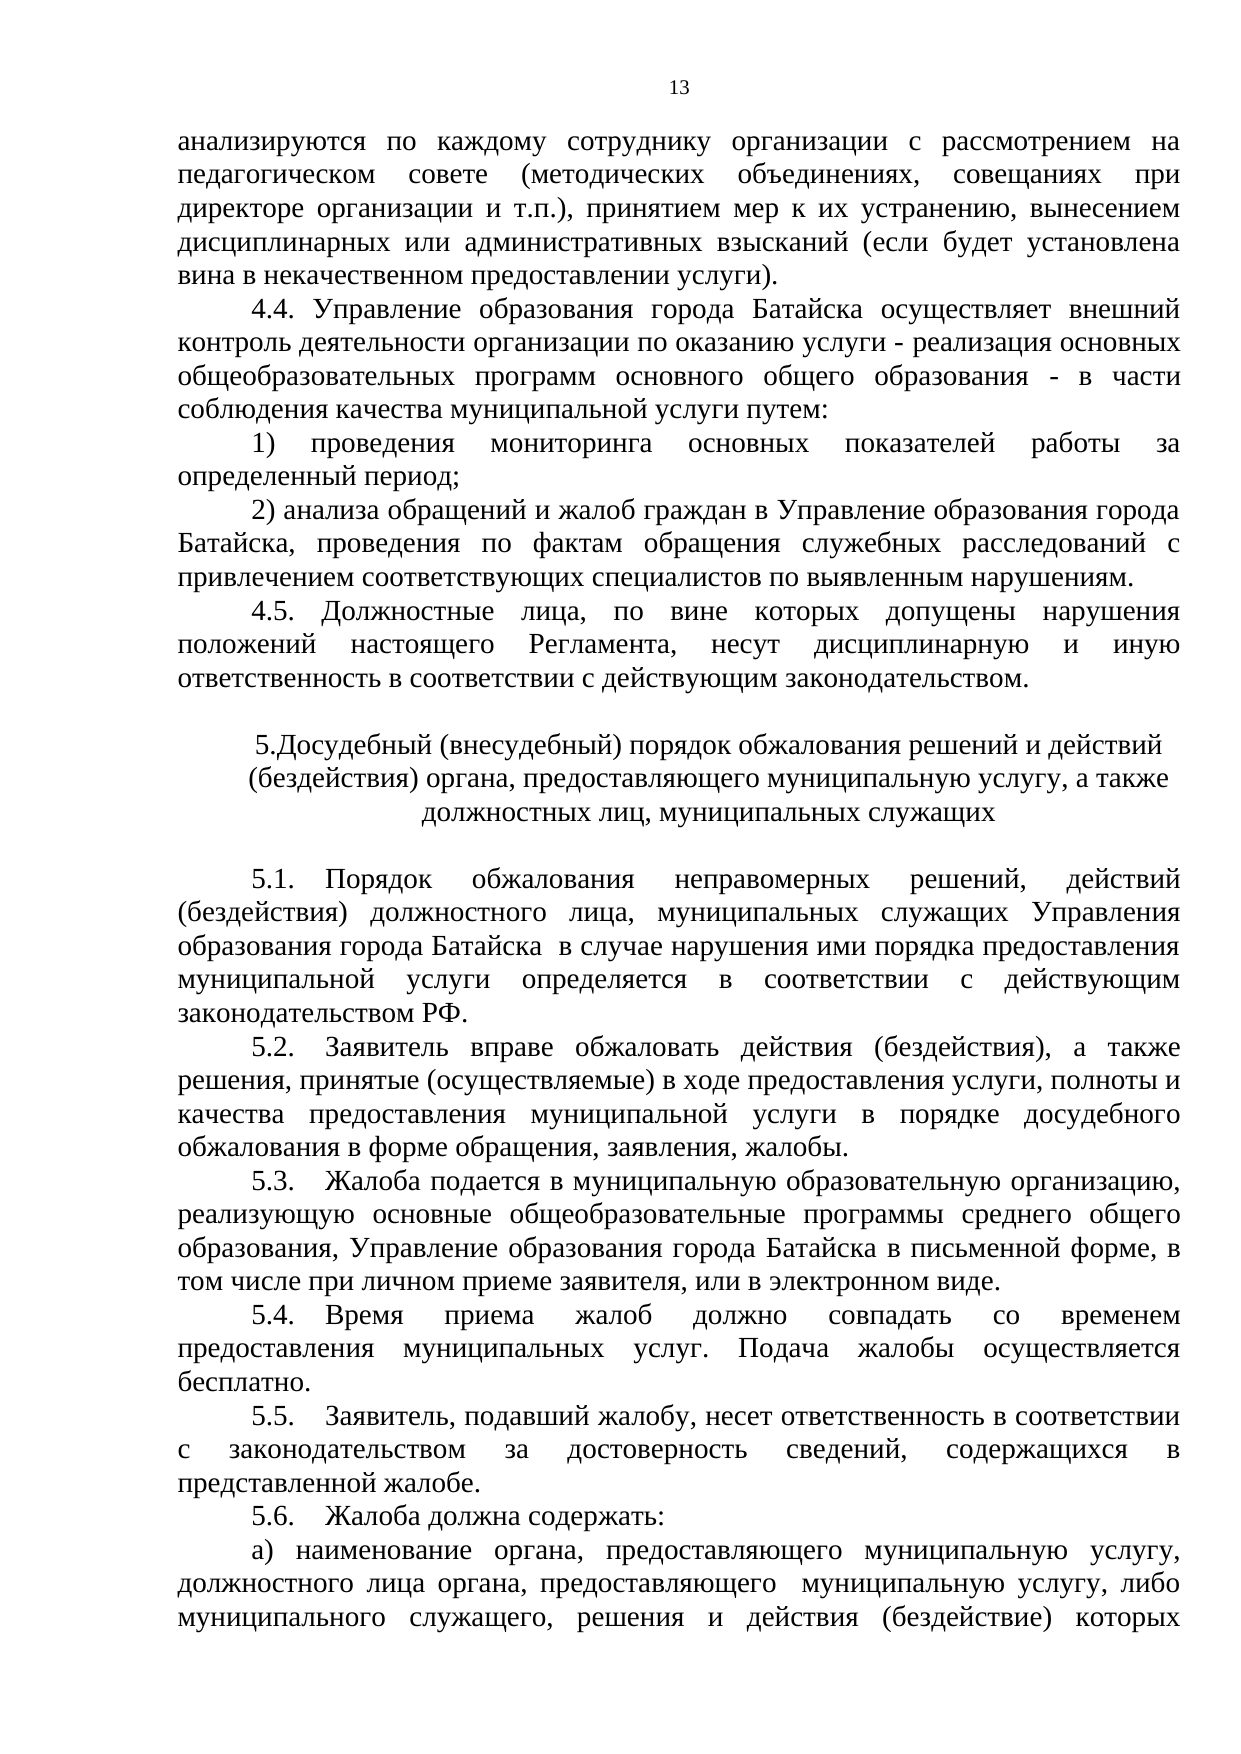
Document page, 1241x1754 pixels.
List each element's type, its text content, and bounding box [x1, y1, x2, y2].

list Порядок обжалования неправомерных решений, действий (бездействия) должностного лица, муниципальных служащих Управления образования города Батайска в случае нарушения ими порядка предоставления муниципальной услуги определяется в соответствии с действующим законодательством РФ. [177, 861, 1181, 1029]
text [177, 1532, 1181, 1632]
text 4.5. Должностные лица, по вине которых допущены нарушения положений настоящего Регламента, несут дисциплинарную и иную ответственность в соответствии с действующим законодательством. [177, 593, 1181, 693]
list Жалоба подается в муниципальную образовательную организацию, реализующую основные общеобразовательные программы среднего общего образования, Управление образования города Батайска в письменной форме, в том числе при личном приеме заявителя, или в электронном виде. [177, 1163, 1181, 1297]
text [177, 123, 1181, 291]
list Досудебный (внесудебный) порядок обжалования решений и действий (бездействия) органа, предоставляющего муниципальную услугу, а также должностных лиц, муниципальных служащих [236, 727, 1181, 827]
list Заявитель, подавший жалобу, несет ответственность в соответствии с законодательством за достоверность сведений, содержащихся в представленной жалобе. [177, 1398, 1181, 1498]
list Жалоба должна содержать: [177, 1498, 1181, 1532]
list Время приема жалоб должно совпадать со временем предоставления муниципальных услуг. Подача жалобы осуществляется бесплатно. [177, 1297, 1181, 1398]
text 1) проведения мониторинга основных показателей работы за определенный период; [177, 425, 1181, 492]
text 2) анализа обращений и жалоб граждан в Управление образования города Батайска, проведения по фактам обращения служебных расследований с привлечением соответствующих специалистов по выявленным нарушениям. [177, 492, 1181, 593]
text 4.4. Управление образования города Батайска осуществляет внешний контроль деятельности организации по оказанию услуги - реализация основных общеобразовательных программ основного общего образования - в части соблюдения качества муниципальной услуги путем: [177, 291, 1181, 425]
list Заявитель вправе обжаловать действия (бездействия), а также решения, принятые (осуществляемые) в ходе предоставления услуги, полноты и качества предоставления муниципальной услуги в порядке досудебного обжалования в форме обращения, заявления, жалобы. [177, 1029, 1181, 1163]
